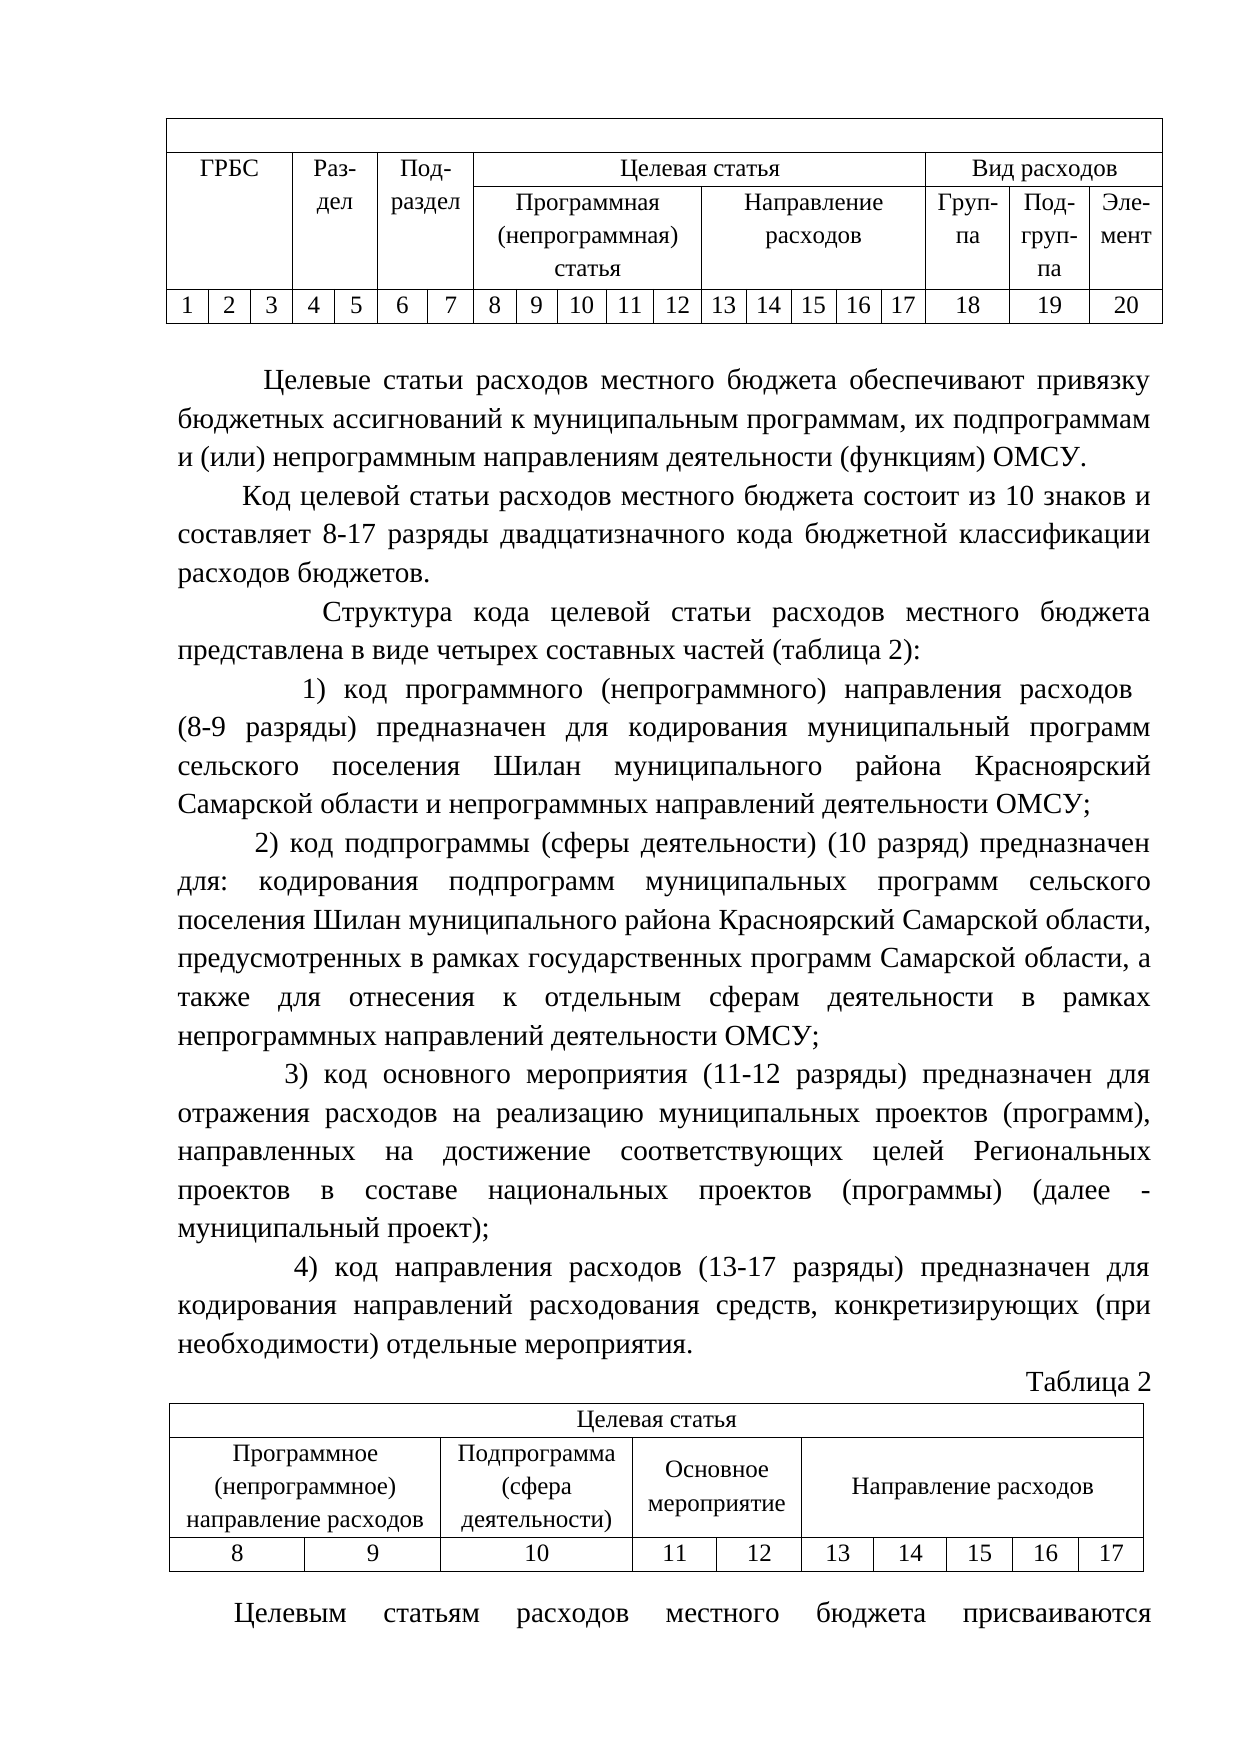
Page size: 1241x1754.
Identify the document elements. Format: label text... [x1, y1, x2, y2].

table_cell 3 [251, 290, 292, 323]
table_cell 11 [633, 1538, 716, 1571]
table_cell Подпрограмма (сфера деятельности) [441, 1438, 632, 1537]
table_cell 17 [882, 290, 925, 323]
table_cell 9 [305, 1538, 440, 1571]
table_cell 10 [441, 1538, 632, 1571]
table_header Целевая статья [170, 1404, 1143, 1437]
table_cell 6 [378, 290, 427, 323]
table_cell Направление расходов [802, 1438, 1143, 1537]
table_cell 20 [1090, 290, 1162, 323]
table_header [167, 119, 1162, 152]
text Код целевой статьи расходов местного бюджета состоит из 10 знаков и составляет 8-17 разряды двадцатизначного кода бюджетной классификации расходов бюджетов. [177, 478, 1152, 589]
table_cell Целевая статья [474, 153, 925, 186]
table_cell Основное мероприятие [633, 1438, 801, 1537]
table_cell 19 [1010, 290, 1089, 323]
table_cell 15 [792, 290, 836, 323]
text 1) код программного (непрограммного) направления расходов (8-9 разряды) предназначен для кодирования муниципальный программ сельского поселения Шилан муниципального района Красноярский Самарской области и непрограммных направлений деятельности ОМСУ; [177, 671, 1152, 820]
table_cell 11 [607, 290, 653, 323]
table_cell Под-груп-па [1010, 187, 1089, 289]
table_cell 13 [702, 290, 746, 323]
table_cell Раз-дел [293, 153, 377, 289]
table_cell 5 [335, 290, 377, 323]
text 3) код основного мероприятия (11-12 разряды) предназначен для отражения расходов на реализацию муниципальных проектов (программ), направленных на достижение соответствующих целей Региональных проектов в составе национальных проектов (программы) (далее - муниципальный проект); [177, 1056, 1152, 1244]
table_cell Эле-мент [1090, 187, 1162, 289]
table_cell ГРБС [167, 153, 292, 289]
table_cell 8 [474, 290, 516, 323]
text 2) код подпрограммы (сферы деятельности) (10 разряд) предназначен для: кодирования подпрограмм муниципальных программ сельского поселения Шилан муниципального района Красноярский Самарской области, предусмотренных в рамках государственных программ Самарской области, а также для отнесения к отдельным сферам деятельности в рамках непрограммных направлений деятельности ОМСУ; [177, 825, 1152, 1051]
table_cell Груп-па [926, 187, 1009, 289]
table_cell 1 [167, 290, 208, 323]
table_cell 15 [947, 1538, 1012, 1571]
table_cell Вид расходов [926, 153, 1162, 186]
table_cell 7 [428, 290, 473, 323]
table_cell 16 [1013, 1538, 1078, 1571]
table_cell 2 [209, 290, 250, 323]
table_cell 18 [926, 290, 1009, 323]
table_cell 17 [1079, 1538, 1143, 1571]
table_cell 13 [802, 1538, 873, 1571]
table_cell 10 [558, 290, 606, 323]
table_cell 4 [293, 290, 334, 323]
text Структура кода целевой статьи расходов местного бюджета представлена в виде четырех составных частей (таблица 2): [177, 594, 1152, 666]
table_cell 14 [874, 1538, 946, 1571]
table_cell 16 [837, 290, 881, 323]
table_cell Направление расходов [702, 187, 925, 289]
text Таблица 2 [177, 1364, 1152, 1398]
table_cell Программное (непрограммное) направление расходов [170, 1438, 440, 1537]
table_cell Программная (непрограммная) статья [474, 187, 701, 289]
table_cell 8 [170, 1538, 304, 1571]
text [177, 1595, 1152, 1629]
table_cell 12 [654, 290, 701, 323]
table_cell 9 [517, 290, 557, 323]
table_cell Под-раздел [378, 153, 473, 289]
table_cell 14 [747, 290, 791, 323]
text Целевые статьи расходов местного бюджета обеспечивают привязку бюджетных ассигнований к муниципальным программам, их подпрограммам и (или) непрограммным направлениям деятельности (функциям) ОМСУ. [177, 362, 1152, 473]
table_cell 12 [717, 1538, 801, 1571]
text 4) код направления расходов (13-17 разряды) предназначен для кодирования направлений расходования средств, конкретизирующих (при необходимости) отдельные мероприятия. [177, 1249, 1152, 1359]
